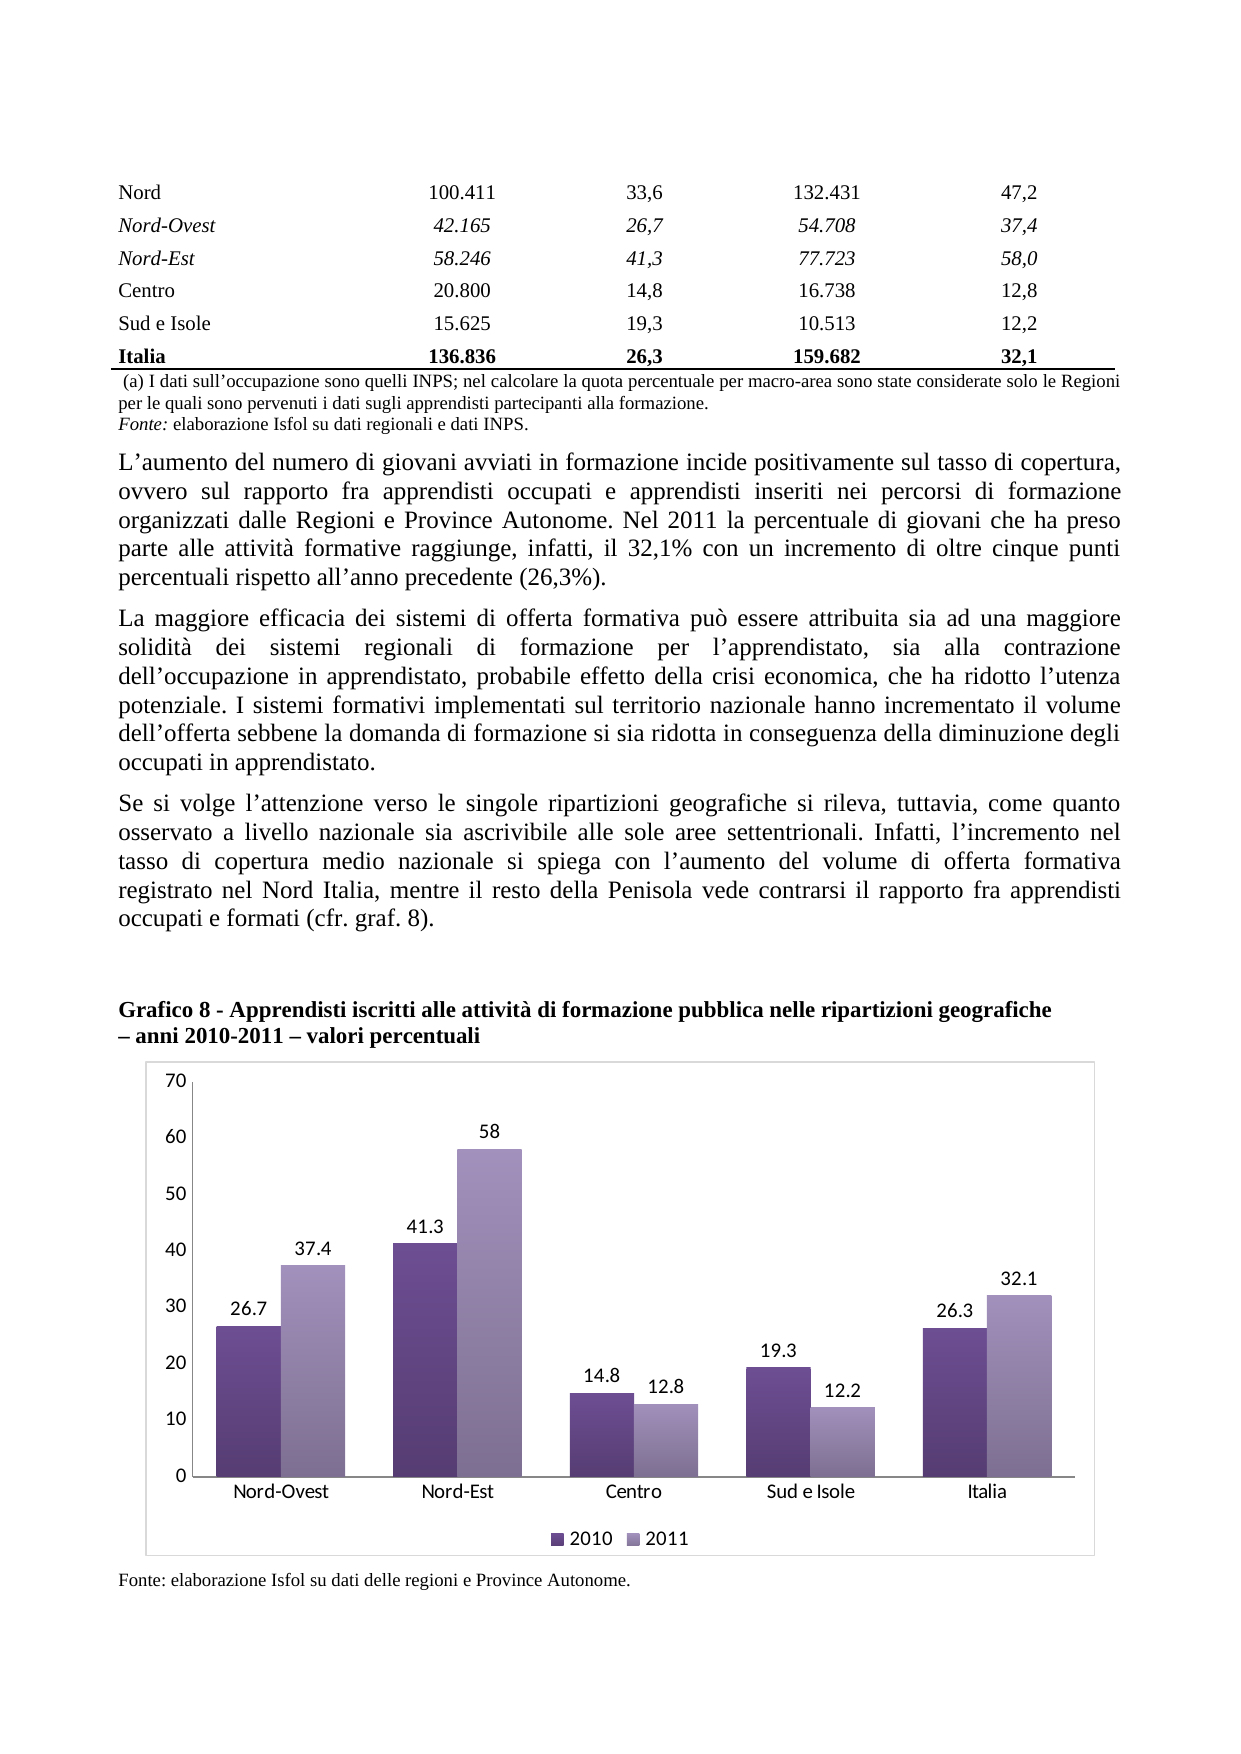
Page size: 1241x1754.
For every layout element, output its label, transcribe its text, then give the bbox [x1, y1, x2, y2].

text Fonte: elaborazione Isfol su dati regionali e dati INPS. [118, 413, 1122, 435]
table_cell 159.682 [730, 335, 923, 368]
table_cell 33,6 [558, 148, 730, 204]
table_cell 77.723 [730, 237, 923, 269]
table_cell 100.411 [366, 148, 558, 204]
table_cell 12,2 [923, 302, 1115, 335]
text Se si volge l’attenzione verso le singole ripartizioni geografiche si rileva, tuttavia, come quanto osservato a livello nazionale sia ascrivibile alle sole aree settentrionali. Infatti, l’incremento nel tasso di copertura medio nazionale si spiega con l’aumento del volume di offerta formativa registrato nel Nord Italia, mentre il resto della Penisola vede contrarsi il rapporto fra apprendisti occupati e formati (cfr. graf. 8). [118, 788, 1122, 932]
table_cell 41,3 [558, 237, 730, 269]
text – anni 2010-2011 – valori percentuali [118, 1022, 1122, 1048]
table_cell 26,3 [558, 335, 730, 368]
table_cell Nord-Est [111, 237, 366, 269]
table_cell 58.246 [366, 237, 558, 269]
text (a) I dati sull’occupazione sono quelli INPS; nel calcolare la quota percentuale per macro-area sono state considerate solo le Regioni per le quali sono pervenuti i dati sugli apprendisti partecipanti alla formazione. [118, 370, 1122, 413]
table_cell Sud e Isole [111, 302, 366, 335]
table_cell Centro [111, 270, 366, 302]
table_cell 16.738 [730, 270, 923, 302]
table_cell 15.625 [366, 302, 558, 335]
table_cell 32,1 [923, 335, 1115, 368]
table_cell Nord [111, 148, 366, 204]
table_cell 58,0 [923, 237, 1115, 269]
table_cell 26,7 [558, 204, 730, 237]
table_cell 132.431 [730, 148, 923, 204]
table_cell 14,8 [558, 270, 730, 302]
table_cell 136.836 [366, 335, 558, 368]
text Fonte: elaborazione Isfol su dati delle regioni e Province Autonome. [118, 1569, 1122, 1591]
table_cell 12,8 [923, 270, 1115, 302]
text Grafico 8 - Apprendisti iscritti alle attività di formazione pubblica nelle ripartizioni geografiche [118, 996, 1122, 1022]
table_cell Italia [111, 335, 366, 368]
text La maggiore efficacia dei sistemi di offerta formativa può essere attribuita sia ad una maggiore solidità dei sistemi regionali di formazione per l’apprendistato, sia alla contrazione dell’occupazione in apprendistato, probabile effetto della crisi economica, che ha ridotto l’utenza potenziale. I sistemi formativi implementati sul territorio nazionale hanno incrementato il volume dell’offerta sebbene la domanda di formazione si sia ridotta in conseguenza della diminuzione degli occupati in apprendistato. [118, 603, 1122, 776]
table_cell 54.708 [730, 204, 923, 237]
table_cell 20.800 [366, 270, 558, 302]
table_cell Nord-Ovest [111, 204, 366, 237]
table_cell 10.513 [730, 302, 923, 335]
table_cell 47,2 [923, 148, 1115, 204]
table_cell 42.165 [366, 204, 558, 237]
table_cell 19,3 [558, 302, 730, 335]
table_cell 37,4 [923, 204, 1115, 237]
text L’aumento del numero di giovani avviati in formazione incide positivamente sul tasso di copertura, ovvero sul rapporto fra apprendisti occupati e apprendisti inseriti nei percorsi di formazione organizzati dalle Regioni e Province Autonome. Nel 2011 la percentuale di giovani che ha preso parte alle attività formative raggiunge, infatti, il 32,1% con un incremento di oltre cinque punti percentuali rispetto all’anno precedente (26,3%). [118, 447, 1122, 591]
